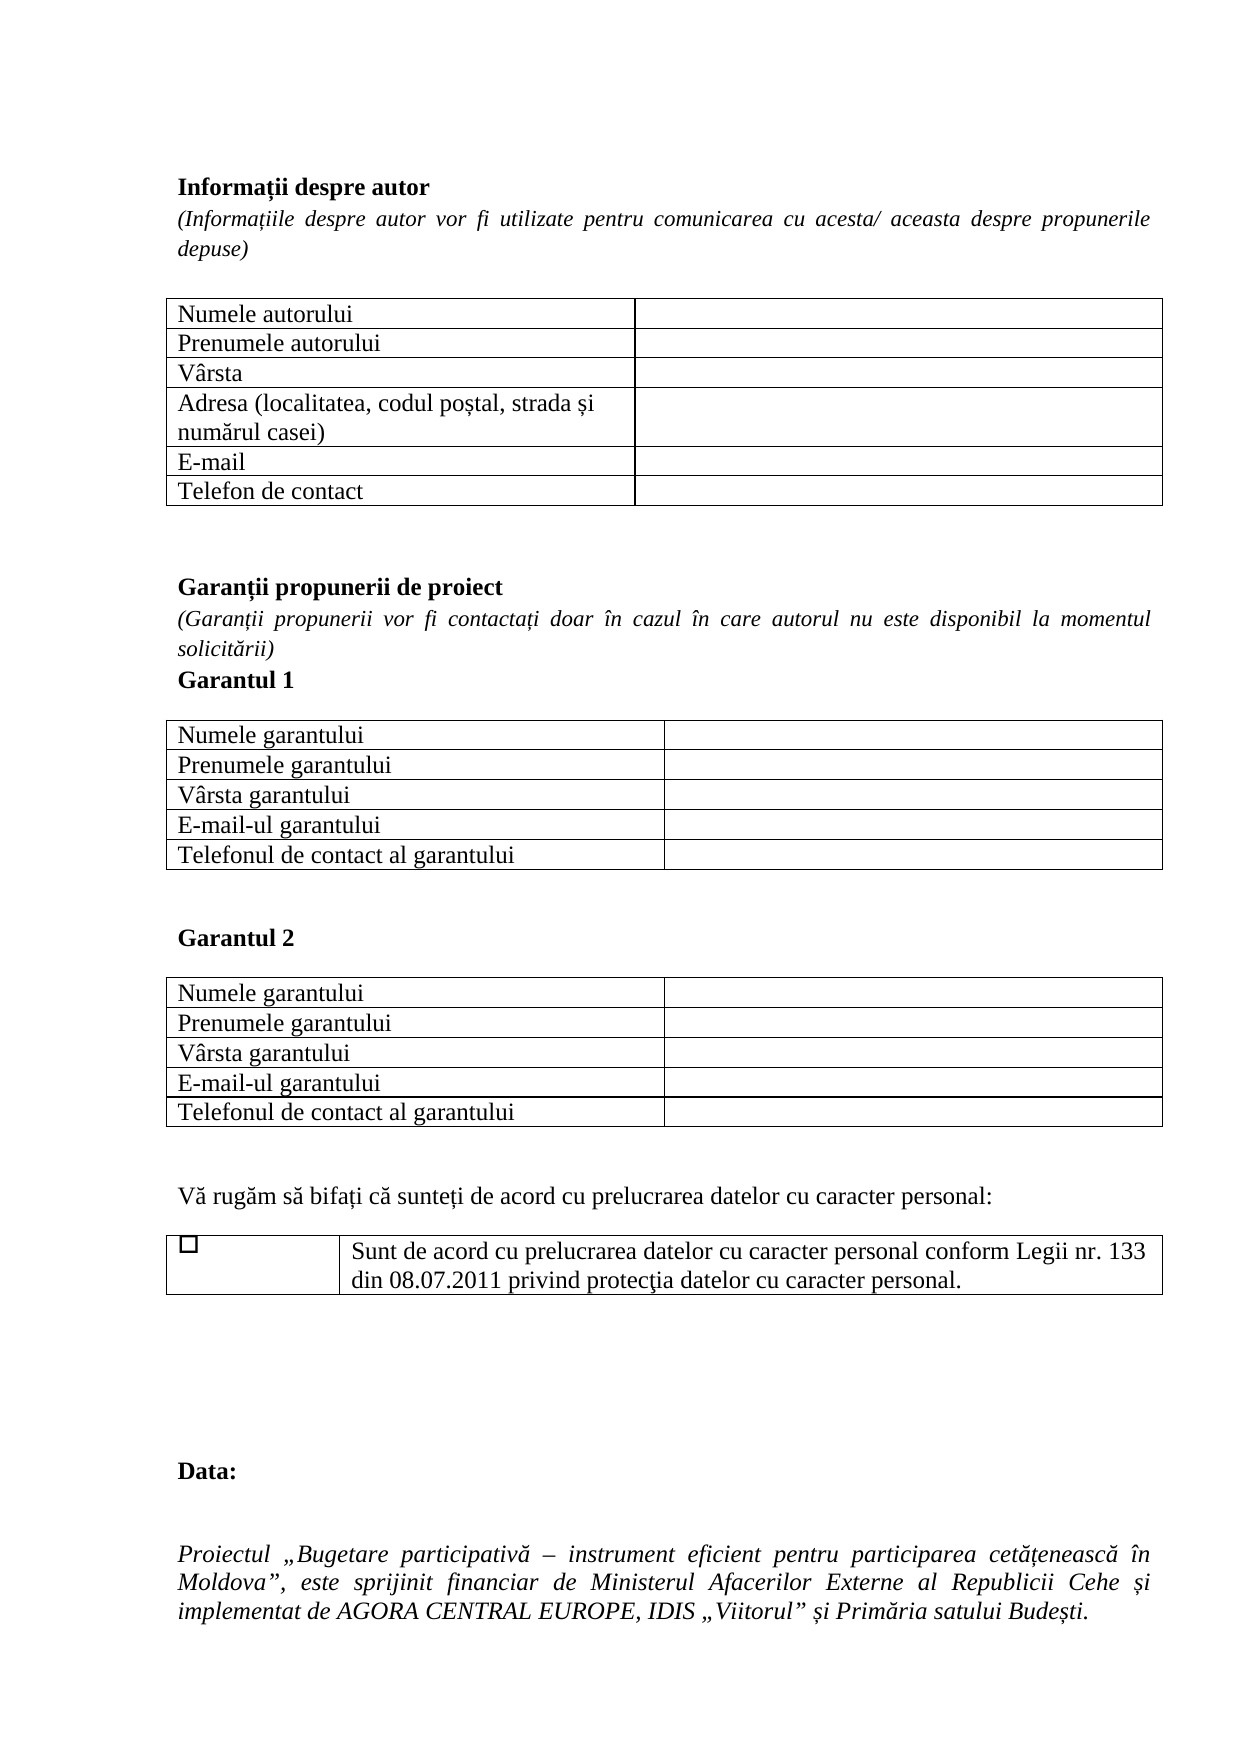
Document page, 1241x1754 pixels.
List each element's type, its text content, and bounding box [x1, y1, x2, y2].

table_cell [665, 1098, 1162, 1126]
text Informații despre autor [177, 172, 1152, 201]
table_header Numele garantului [167, 978, 664, 1007]
table_header Sunt de acord cu prelucrarea datelor cu caracter personal conform Legii nr. 133 din 08.07.2011 privind protecţia datelor cu caracter personal. [340, 1236, 1162, 1293]
text Data: [177, 1456, 1152, 1485]
text Vă rugăm să bifați că sunteți de acord cu prelucrarea datelor cu caracter personal: [177, 1181, 1152, 1210]
table_cell [665, 1008, 1162, 1037]
text Garantul 2 [177, 923, 1152, 952]
text Garanții propunerii de proiect [177, 572, 1152, 601]
table_header Numele garantului [167, 721, 664, 749]
table_cell [636, 358, 1162, 387]
table_cell [636, 447, 1162, 475]
text (Informațiile despre autor vor fi utilizate pentru comunicarea cu acesta/ aceasta despre propunerile depuse) [177, 205, 1152, 262]
table_cell Telefonul de contact al garantului [167, 1098, 664, 1126]
table_cell Telefonul de contact al garantului [167, 840, 664, 868]
table_cell [636, 388, 1162, 446]
table_cell [636, 329, 1162, 357]
table_cell E-mail [167, 447, 634, 475]
table_cell Prenumele autorului [167, 329, 634, 357]
table_cell [636, 476, 1162, 505]
table_cell [665, 750, 1162, 779]
table_cell Vârsta garantului [167, 1038, 664, 1067]
table_header [167, 1236, 339, 1293]
table_header Numele autorului [167, 299, 634, 327]
table_cell Telefon de contact [167, 476, 634, 505]
table_cell Prenumele garantului [167, 1008, 664, 1037]
table_header [665, 978, 1162, 1007]
text Proiectul „Bugetare participativă – instrument eficient pentru participarea cetățenească în Moldova”, este sprijinit financiar de Ministerul Afacerilor Externe al Republicii Cehe și implementat de AGORA CENTRAL EUROPE, IDIS „Viitorul” și Primăria satului Budești. [177, 1539, 1152, 1625]
text (Garanții propunerii vor fi contactați doar în cazul în care autorul nu este disponibil la momentul solicitării) [177, 605, 1152, 662]
table_header [636, 299, 1162, 327]
table_cell [665, 1038, 1162, 1067]
table_cell Vârsta garantului [167, 780, 664, 809]
table_cell E-mail-ul garantului [167, 1068, 664, 1096]
table_cell [665, 1068, 1162, 1096]
text Garantul 1 [177, 666, 1152, 694]
table_cell [665, 810, 1162, 839]
table_cell Vârsta [167, 358, 634, 387]
table_cell Prenumele garantului [167, 750, 664, 779]
table_header [665, 721, 1162, 749]
table_cell [665, 780, 1162, 809]
table_cell E-mail-ul garantului [167, 810, 664, 839]
table_cell [665, 840, 1162, 868]
table_cell Adresa (localitatea, codul poștal, strada și numărul casei) [167, 388, 634, 446]
